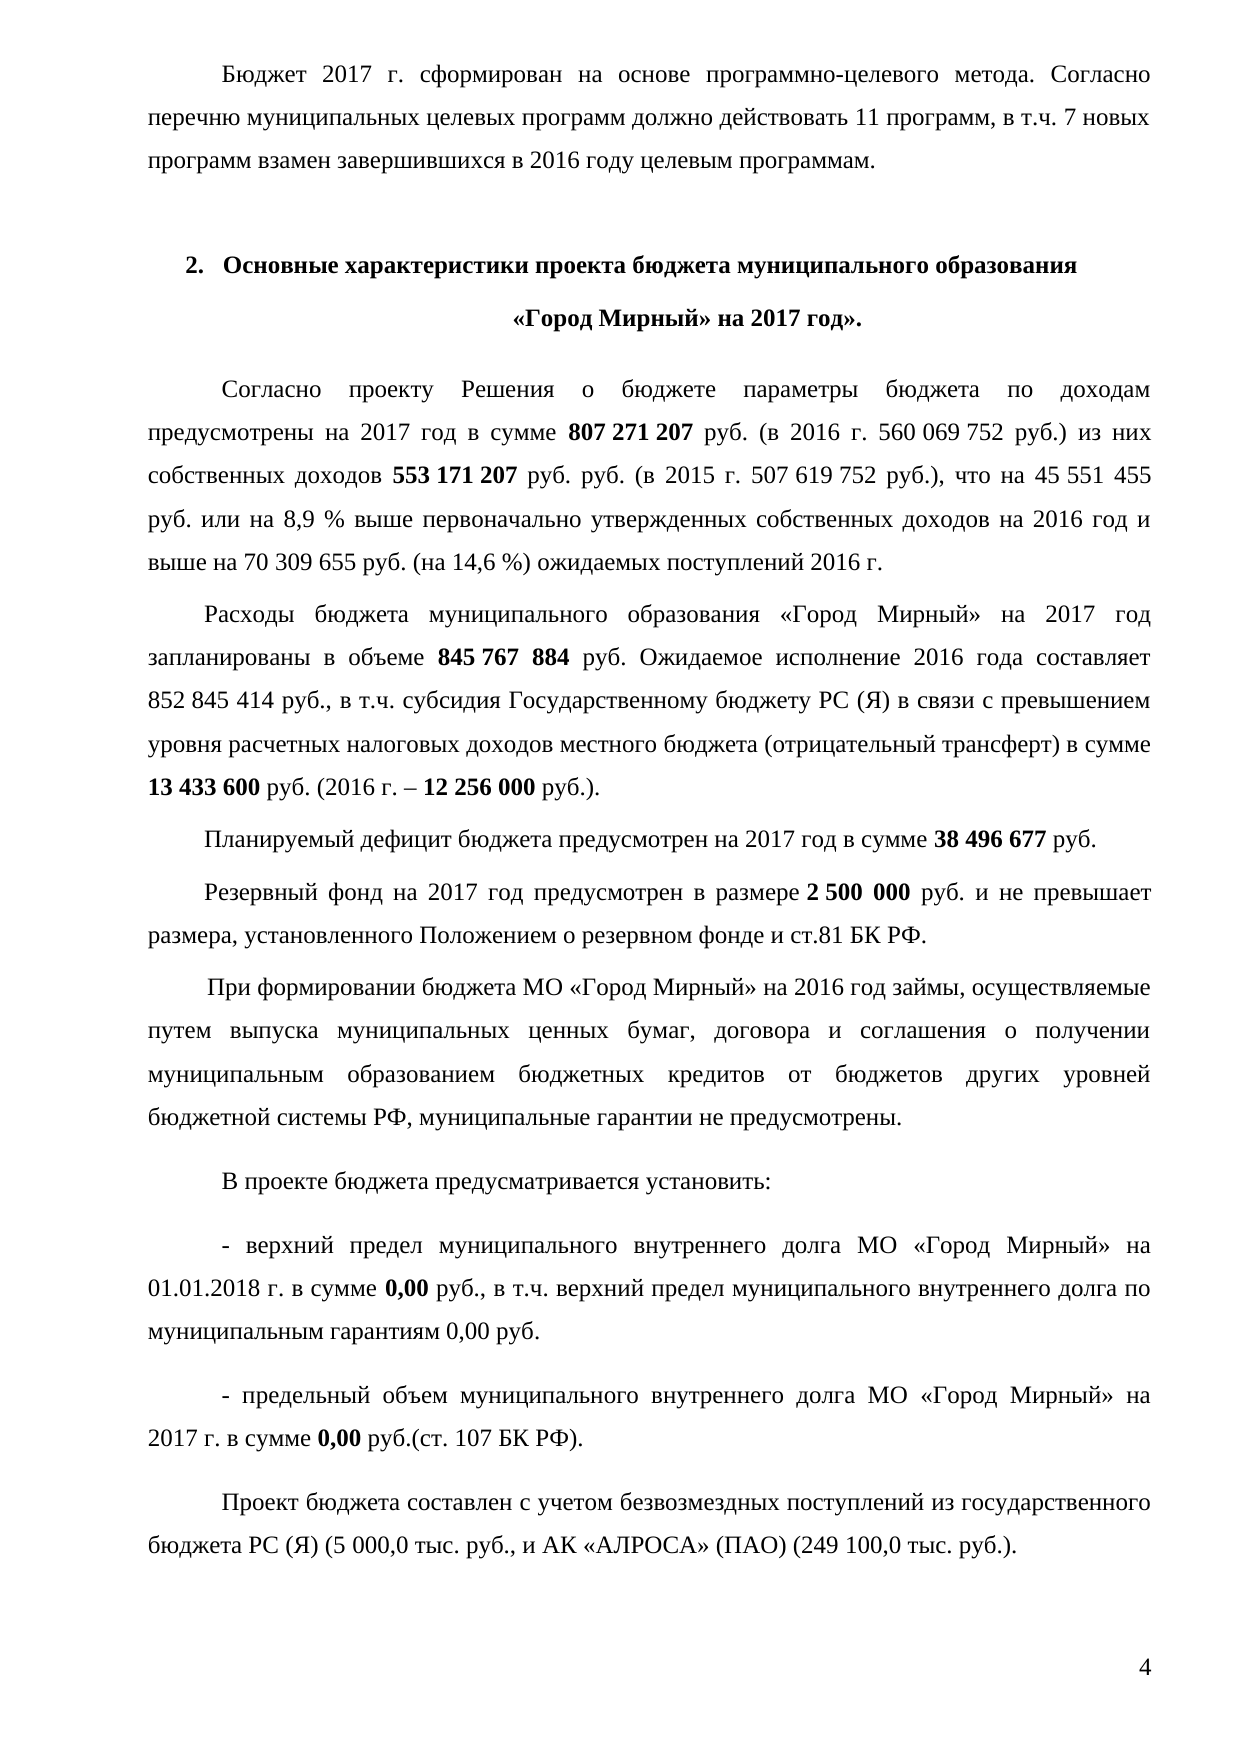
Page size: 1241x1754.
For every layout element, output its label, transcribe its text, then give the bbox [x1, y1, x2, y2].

text Расходы бюджета муниципального образования «Город Мирный» на 2017 год запланированы в объеме 845 767 884 руб. Ожидаемое исполнение 2016 года составляет 852 845 414 руб., в т.ч. субсидия Государственному бюджету РС (Я) в связи с превышением уровня расчетных налоговых доходов местного бюджета (отрицательный трансферт) в сумме 13 433 600 руб. (2016 г. – 12 256 000 руб.). [148, 599, 1152, 801]
text - предельный объем муниципального внутреннего долга МО «Город Мирный» на 2017 г. в сумме 0,00 руб.(ст. 107 БК РФ). [148, 1380, 1152, 1452]
text Проект бюджета составлен с учетом безвозмездных поступлений из государственного бюджета РС (Я) (5 000,0 тыс. руб., и АК «АЛРОСА» (ПАО) (249 100,0 тыс. руб.). [148, 1487, 1152, 1559]
text Согласно проекту Решения о бюджете параметры бюджета по доходам предусмотрены на 2017 год в сумме 807 271 207 руб. (в 2016 г. 560 069 752 руб.) из них собственных доходов 553 171 207 руб. руб. (в 2015 г. 507 619 752 руб.), что на 45 551 455 руб. или на 8,9 % выше первоначально утвержденных собственных доходов на 2016 год и выше на 70 309 655 руб. (на 14,6 %) ожидаемых поступлений 2016 г. [148, 374, 1152, 576]
text Бюджет 2017 г. сформирован на основе программно-целевого метода. Согласно перечню муниципальных целевых программ должно действовать 11 программ, в т.ч. 7 новых программ взамен завершившихся в 2016 году целевым программам. [148, 59, 1152, 174]
list Основные характеристики проекта бюджета муниципального образования [185, 250, 1152, 279]
text - верхний предел муниципального внутреннего долга МО «Город Мирный» на 01.01.2018 г. в сумме 0,00 руб., в т.ч. верхний предел муниципального внутреннего долга по муниципальным гарантиям 0,00 руб. [148, 1230, 1152, 1345]
text При формировании бюджета МО «Город Мирный» на 2016 год займы, осуществляемые путем выпуска муниципальных ценных бумаг, договора и соглашения о получении муниципальным образованием бюджетных кредитов от бюджетов других уровней бюджетной системы РФ, муниципальные гарантии не предусмотрены. [148, 972, 1152, 1131]
text В проекте бюджета предусматривается установить: [148, 1166, 1152, 1194]
text «Город Мирный» на 2017 год». [148, 303, 1152, 332]
text Планируемый дефицит бюджета предусмотрен на 2017 год в сумме 38 496 677 руб. [148, 824, 1152, 853]
text Резервный фонд на 2017 год предусмотрен в размере 2 500 000 руб. и не превышает размера, установленного Положением о резервном фонде и ст.81 БК РФ. [148, 877, 1152, 949]
